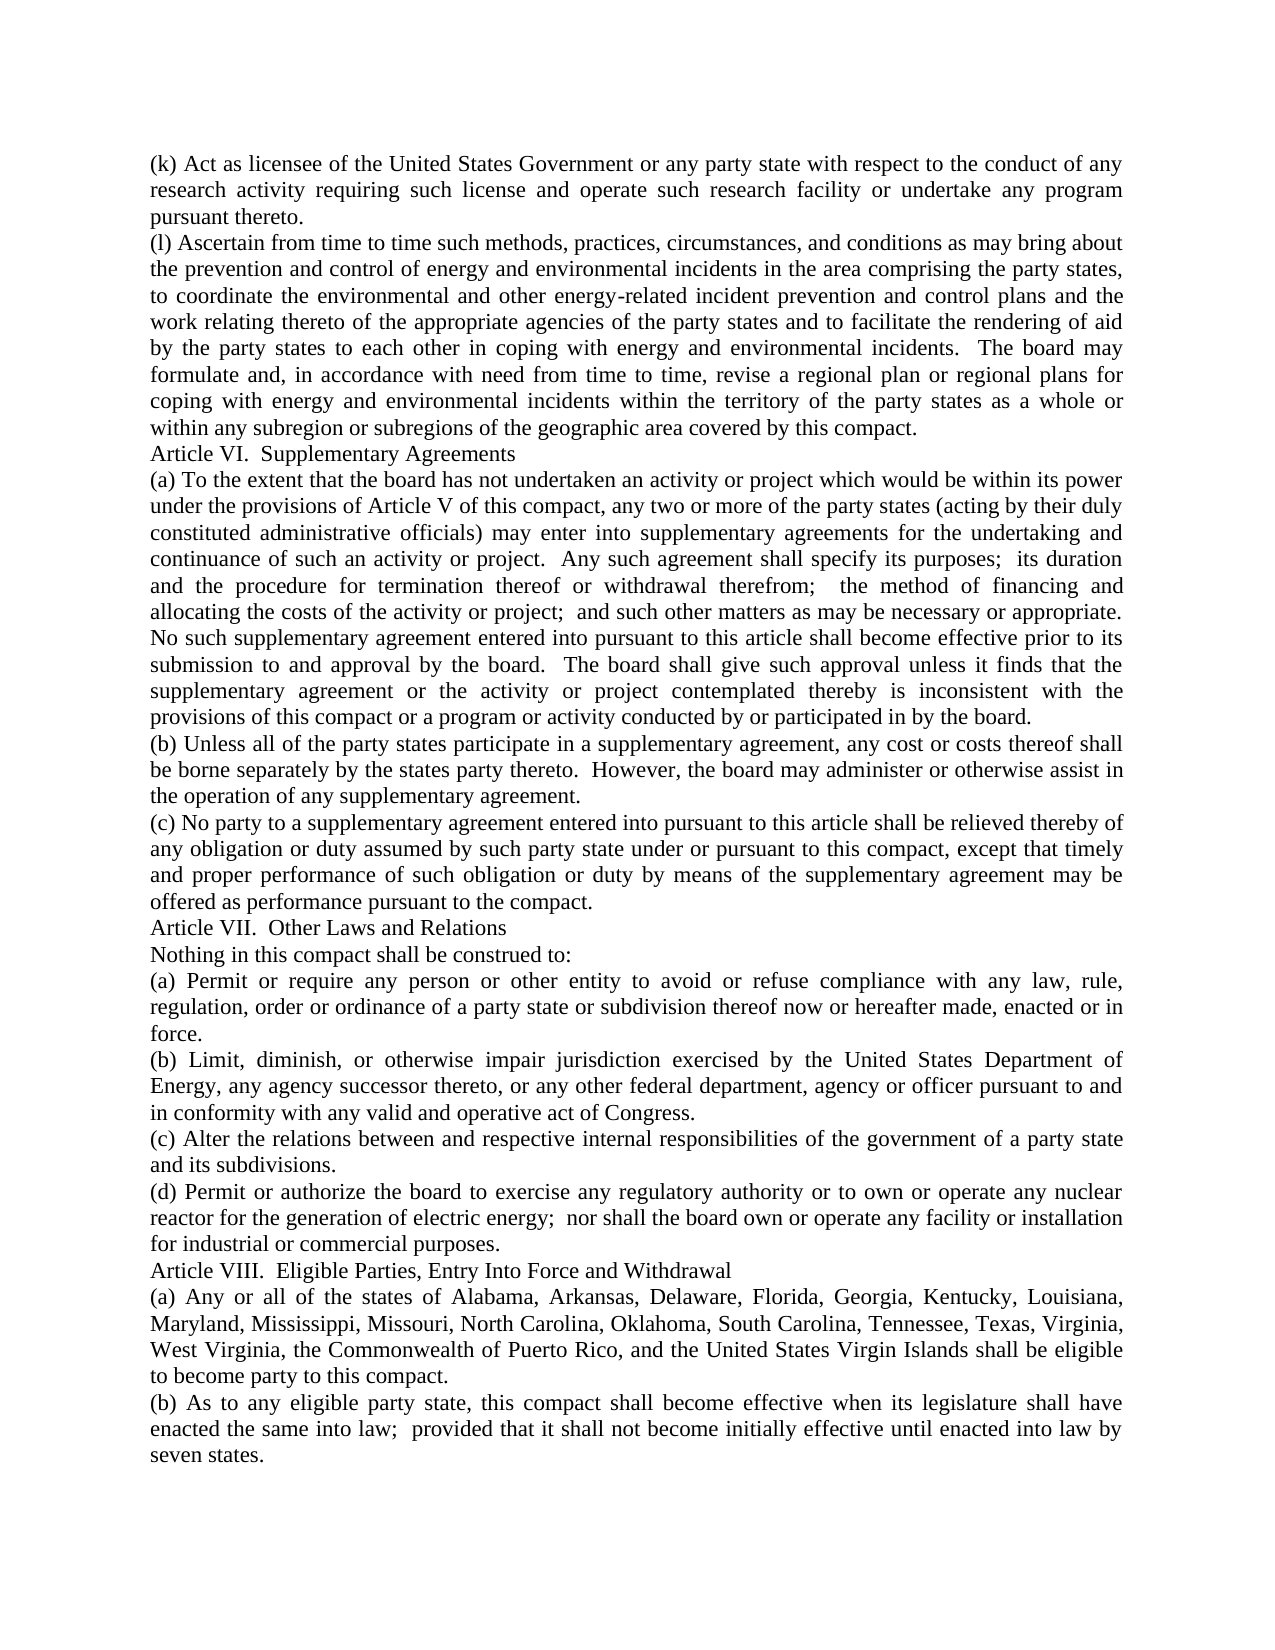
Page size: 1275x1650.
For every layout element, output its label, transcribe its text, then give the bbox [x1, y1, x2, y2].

text (a) Any or all of the states of Alabama, Arkansas, Delaware, Florida, Georgia, Kentucky, Louisiana, Maryland, Mississippi, Missouri, North Carolina, Oklahoma, South Carolina, Tennessee, Texas, Virginia, West Virginia, the Commonwealth of Puerto Rico, and the United States Virgin Islands shall be eligible to become party to this compact. [150, 1283, 1125, 1389]
text (b) As to any eligible party state, this compact shall become effective when its legislature shall have enacted the same into law; provided that it shall not become initially effective until enacted into law by seven states. [150, 1389, 1125, 1468]
text (k) Act as licensee of the United States Government or any party state with respect to the conduct of any research activity requiring such license and operate such research facility or undertake any program pursuant thereto. [150, 150, 1125, 229]
text (d) Permit or authorize the board to exercise any regulatory authority or to own or operate any nuclear reactor for the generation of electric energy; nor shall the board own or operate any facility or installation for industrial or commercial purposes. [150, 1178, 1125, 1257]
text (a) To the extent that the board has not undertaken an activity or project which would be within its power under the provisions of Article V of this compact, any two or more of the party states (acting by their duly constituted administrative officials) may enter into supplementary agreements for the undertaking and continuance of such an activity or project. Any such agreement shall specify its purposes; its duration and the procedure for termination thereof or withdrawal therefrom; the method of financing and allocating the costs of the activity or project; and such other matters as may be necessary or appropriate. No such supplementary agreement entered into pursuant to this article shall become effective prior to its submission to and approval by the board. The board shall give such approval unless it finds that the supplementary agreement or the activity or project contemplated thereby is inconsistent with the provisions of this compact or a program or activity conducted by or participated in by the board. [150, 466, 1125, 730]
text (l) Ascertain from time to time such methods, practices, circumstances, and conditions as may bring about the prevention and control of energy and environmental incidents in the area comprising the party states, to coordinate the environmental and other energy-related incident prevention and control plans and the work relating thereto of the appropriate agencies of the party states and to facilitate the rendering of aid by the party states to each other in coping with energy and environmental incidents. The board may formulate and, in accordance with need from time to time, revise a regional plan or regional plans for coping with energy and environmental incidents within the territory of the party states as a whole or within any subregion or subregions of the geographic area covered by this compact. [150, 229, 1125, 440]
text (c) No party to a supplementary agreement entered into pursuant to this article shall be relieved thereby of any obligation or duty assumed by such party state under or pursuant to this compact, except that timely and proper performance of such obligation or duty by means of the supplementary agreement may be offered as performance pursuant to the compact. [150, 809, 1125, 914]
text Article VII. Other Laws and Relations [150, 914, 1125, 941]
text Article VIII. Eligible Parties, Entry Into Force and Withdrawal [150, 1257, 1125, 1283]
text Nothing in this compact shall be construed to: [150, 941, 1125, 967]
text (c) Alter the relations between and respective internal responsibilities of the government of a party state and its subdivisions. [150, 1125, 1125, 1178]
text (b) Unless all of the party states participate in a supplementary agreement, any cost or costs thereof shall be borne separately by the states party thereto. However, the board may administer or otherwise assist in the operation of any supplementary agreement. [150, 730, 1125, 809]
text (b) Limit, diminish, or otherwise impair jurisdiction exercised by the United States Department of Energy, any agency successor thereto, or any other federal department, agency or officer pursuant to and in conformity with any valid and operative act of Congress. [150, 1046, 1125, 1125]
text Article VI. Supplementary Agreements [150, 440, 1125, 466]
text (a) Permit or require any person or other entity to avoid or refuse compliance with any law, rule, regulation, order or ordinance of a party state or subdivision thereof now or hereafter made, enacted or in force. [150, 967, 1125, 1046]
